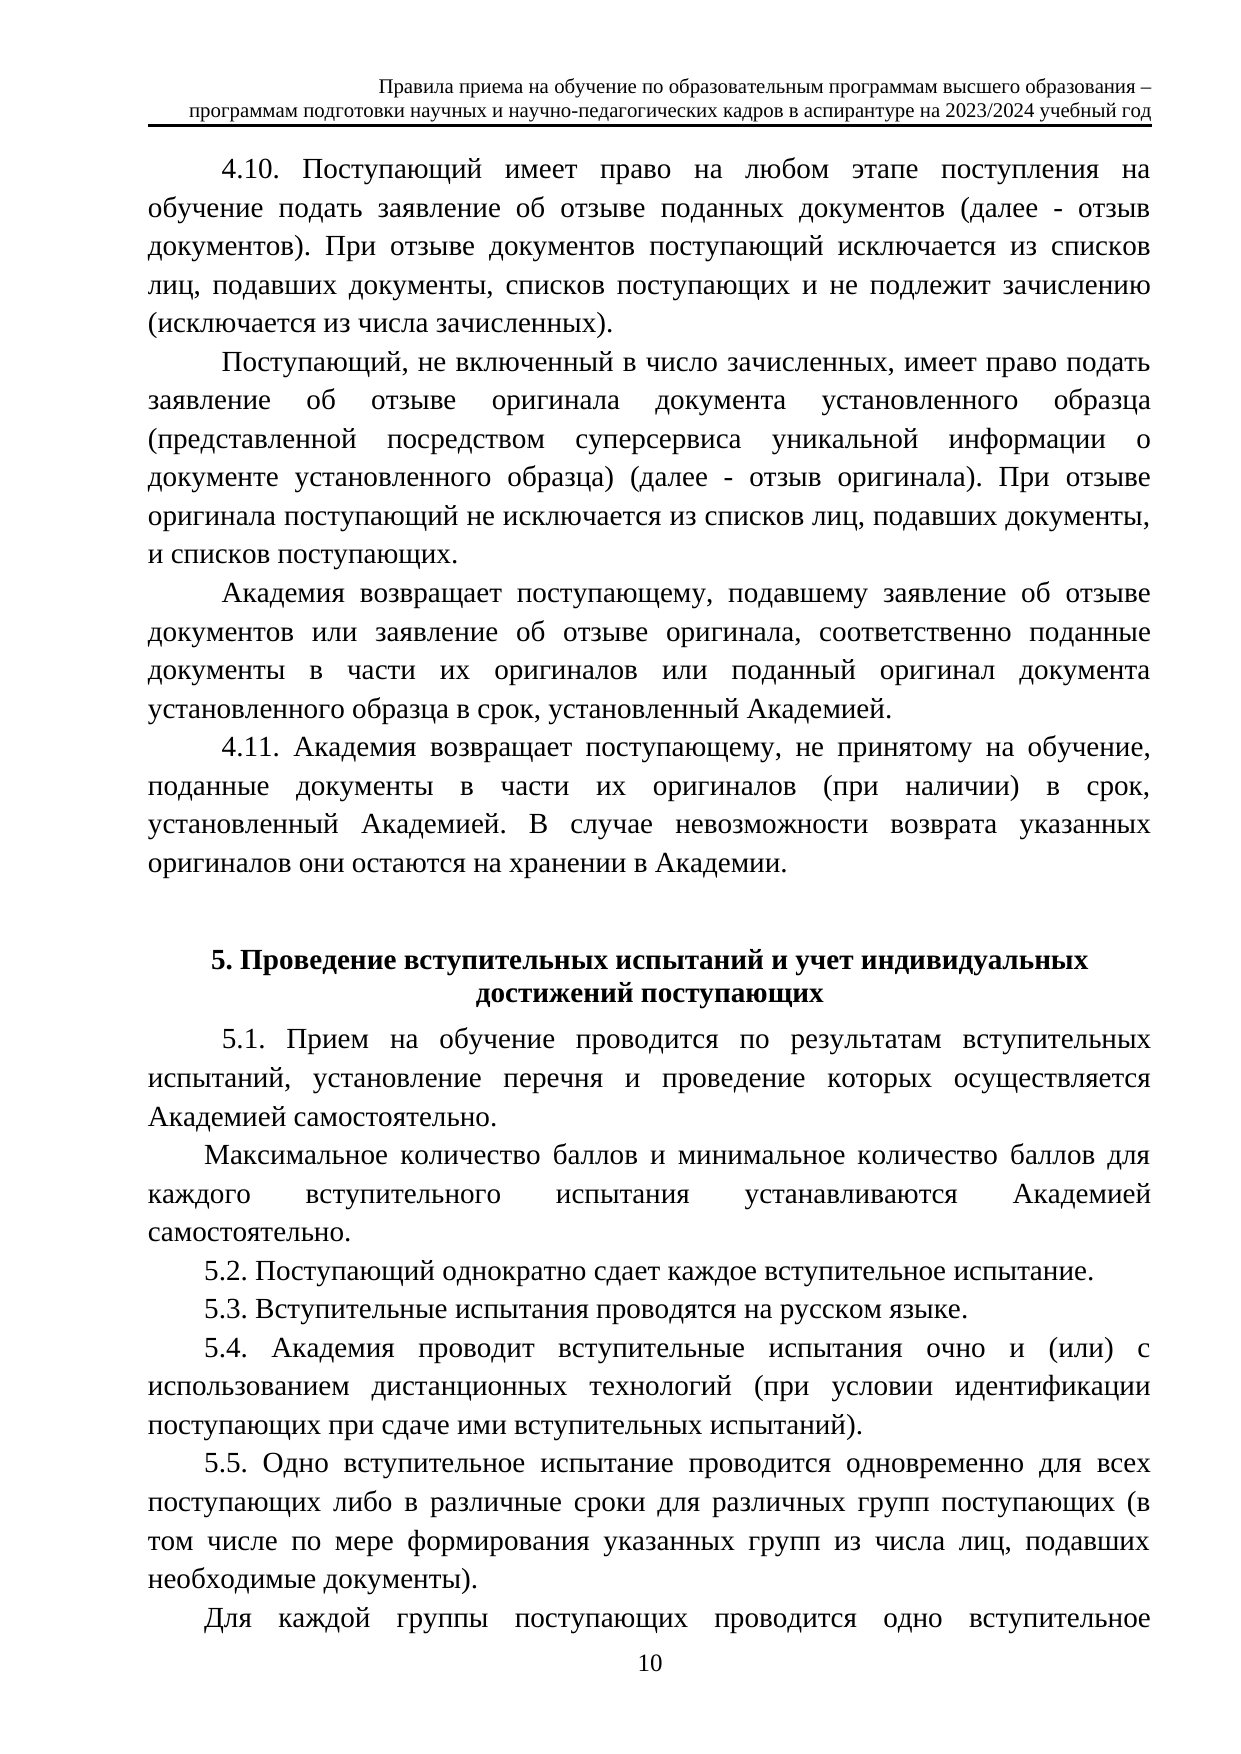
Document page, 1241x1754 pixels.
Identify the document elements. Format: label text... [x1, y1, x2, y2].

text 5.3. Вступительные испытания проводятся на русском языке. [148, 1291, 1152, 1325]
text 5.1. Прием на обучение проводится по результатам вступительных испытаний, установление перечня и проведение которых осуществляется Академией самостоятельно. [148, 1022, 1152, 1132]
text 5.2. Поступающий однократно сдает каждое вступительное испытание. [148, 1253, 1152, 1286]
text 4.10. Поступающий имеет право на любом этапе поступления на обучение подать заявление об отзыве поданных документов (далее - отзыв документов). При отзыве документов поступающий исключается из списков лиц, подавших документы, списков поступающих и не подлежит зачислению (исключается из числа зачисленных). [148, 151, 1152, 339]
text 4.11. Академия возвращает поступающему, не принятому на обучение, поданные документы в части их оригиналов (при наличии) в срок, установленный Академией. В случае невозможности возврата указанных оригиналов они остаются на хранении в Академии. [148, 729, 1152, 878]
text Академия возвращает поступающему, подавшему заявление об отзыве документов или заявление об отзыве оригинала, соответственно поданные документы в части их оригиналов или поданный оригинал документа установленного образца в срок, установленный Академией. [148, 575, 1152, 724]
text 5.5. Одно вступительное испытание проводится одновременно для всех поступающих либо в различные сроки для различных групп поступающих (в том числе по мере формирования указанных групп из числа лиц, подавших необходимые документы). [148, 1446, 1152, 1595]
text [148, 1600, 1152, 1633]
text Максимальное количество баллов и минимальное количество баллов для каждого вступительного испытания устанавливаются Академией самостоятельно. [148, 1137, 1152, 1248]
text Поступающий, не включенный в число зачисленных, имеет право подать заявление об отзыве оригинала документа установленного образца (представленной посредством суперсервиса уникальной информации о документе установленного образца) (далее - отзыв оригинала). При отзыве оригинала поступающий не исключается из списков лиц, подавших документы, и списков поступающих. [148, 344, 1152, 570]
text 5.4. Академия проводит вступительные испытания очно и (или) с использованием дистанционных технологий (при условии идентификации поступающих при сдаче ими вступительных испытаний). [148, 1330, 1152, 1441]
text 5. Проведение вступительных испытаний и учет индивидуальных достижений поступающих [148, 942, 1152, 1009]
